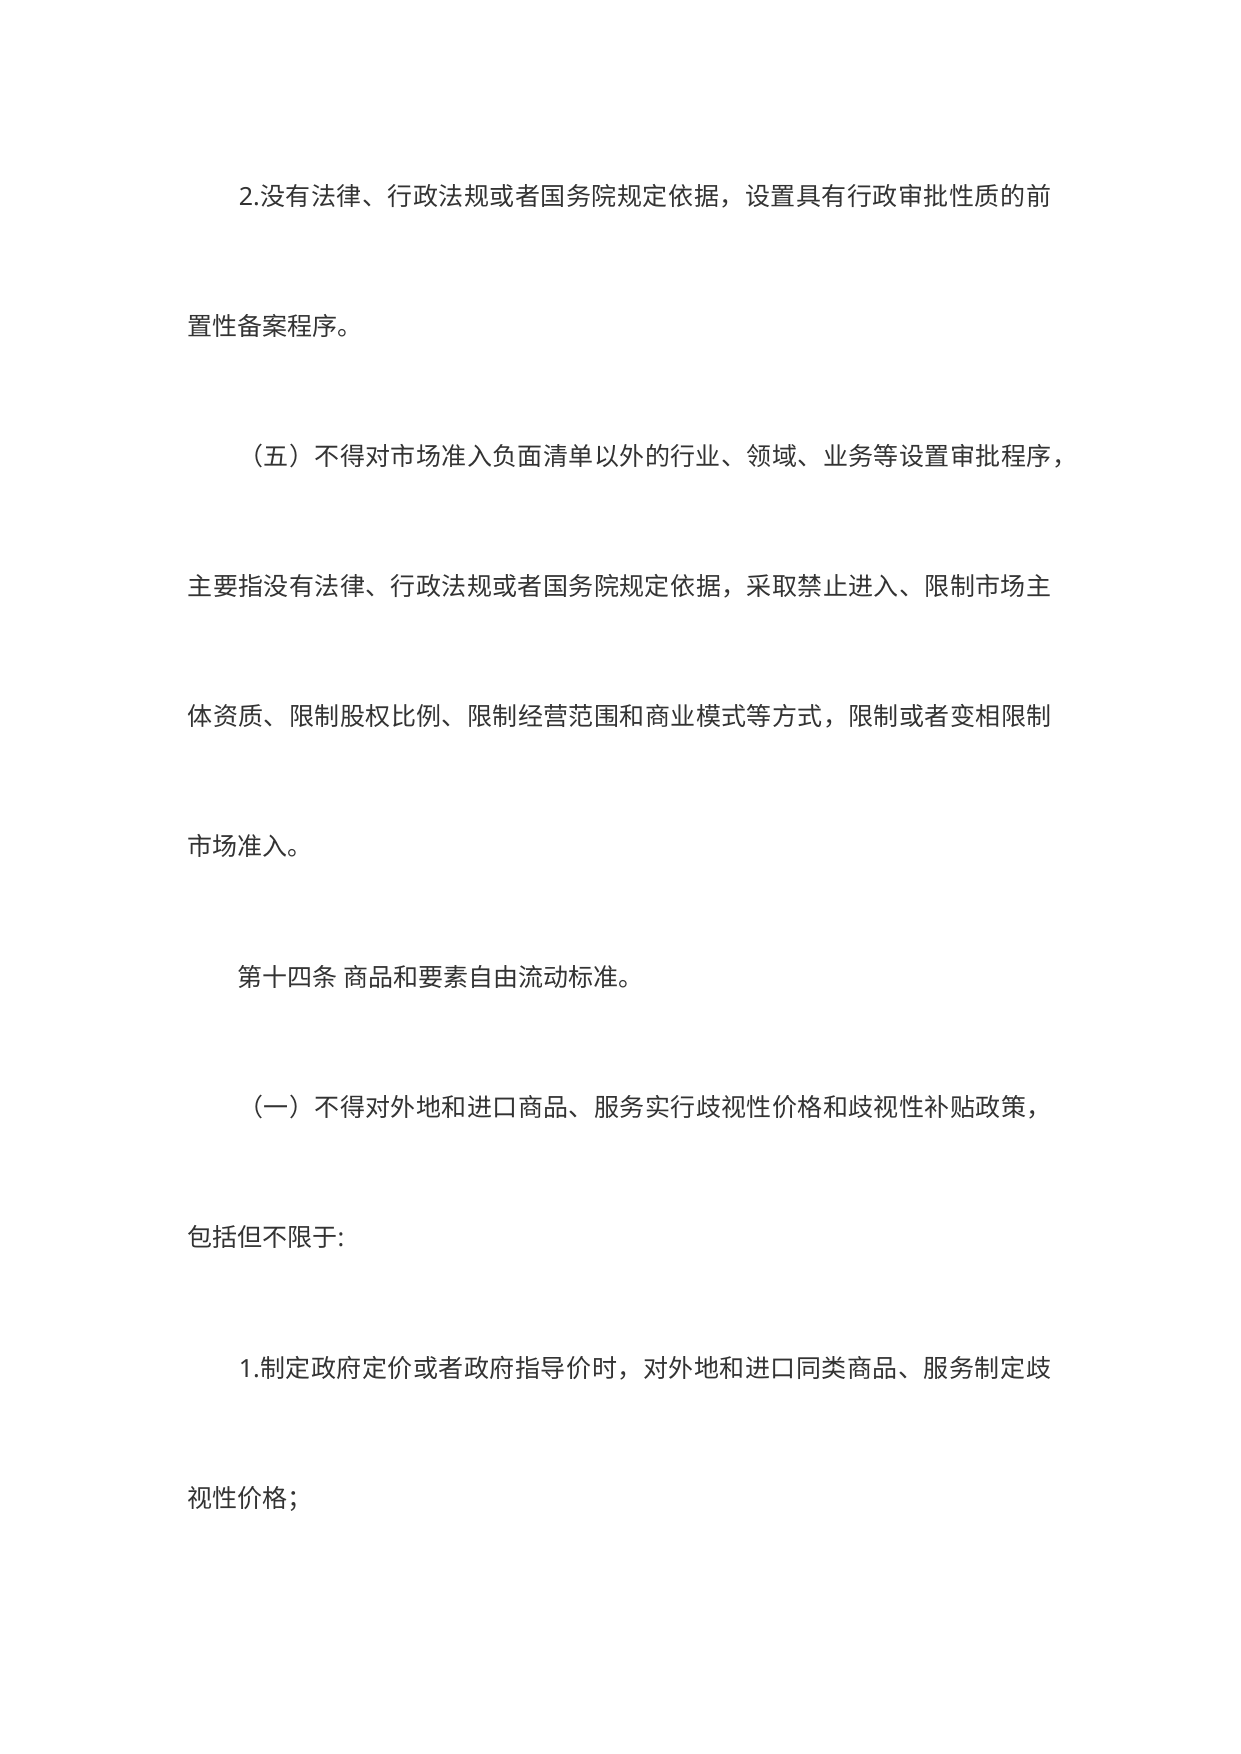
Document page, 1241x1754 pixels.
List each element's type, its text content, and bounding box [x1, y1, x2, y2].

text 第十四条 商品和要素自由流动标准。 [187, 943, 1053, 1008]
text 1.制定政府定价或者政府指导价时，对外地和进口同类商品、服务制定歧视性价格； [187, 1334, 1053, 1529]
text 2.没有法律、行政法规或者国务院规定依据，设置具有行政审批性质的前置性备案程序。 [187, 162, 1053, 357]
text （五）不得对市场准入负面清单以外的行业、领域、业务等设置审批程序，主要指没有法律、行政法规或者国务院规定依据，采取禁止进入、限制市场主体资质、限制股权比例、限制经营范围和商业模式等方式，限制或者变相限制市场准入。 [187, 422, 1053, 877]
text （一）不得对外地和进口商品、服务实行歧视性价格和歧视性补贴政策，包括但不限于: [187, 1073, 1053, 1268]
